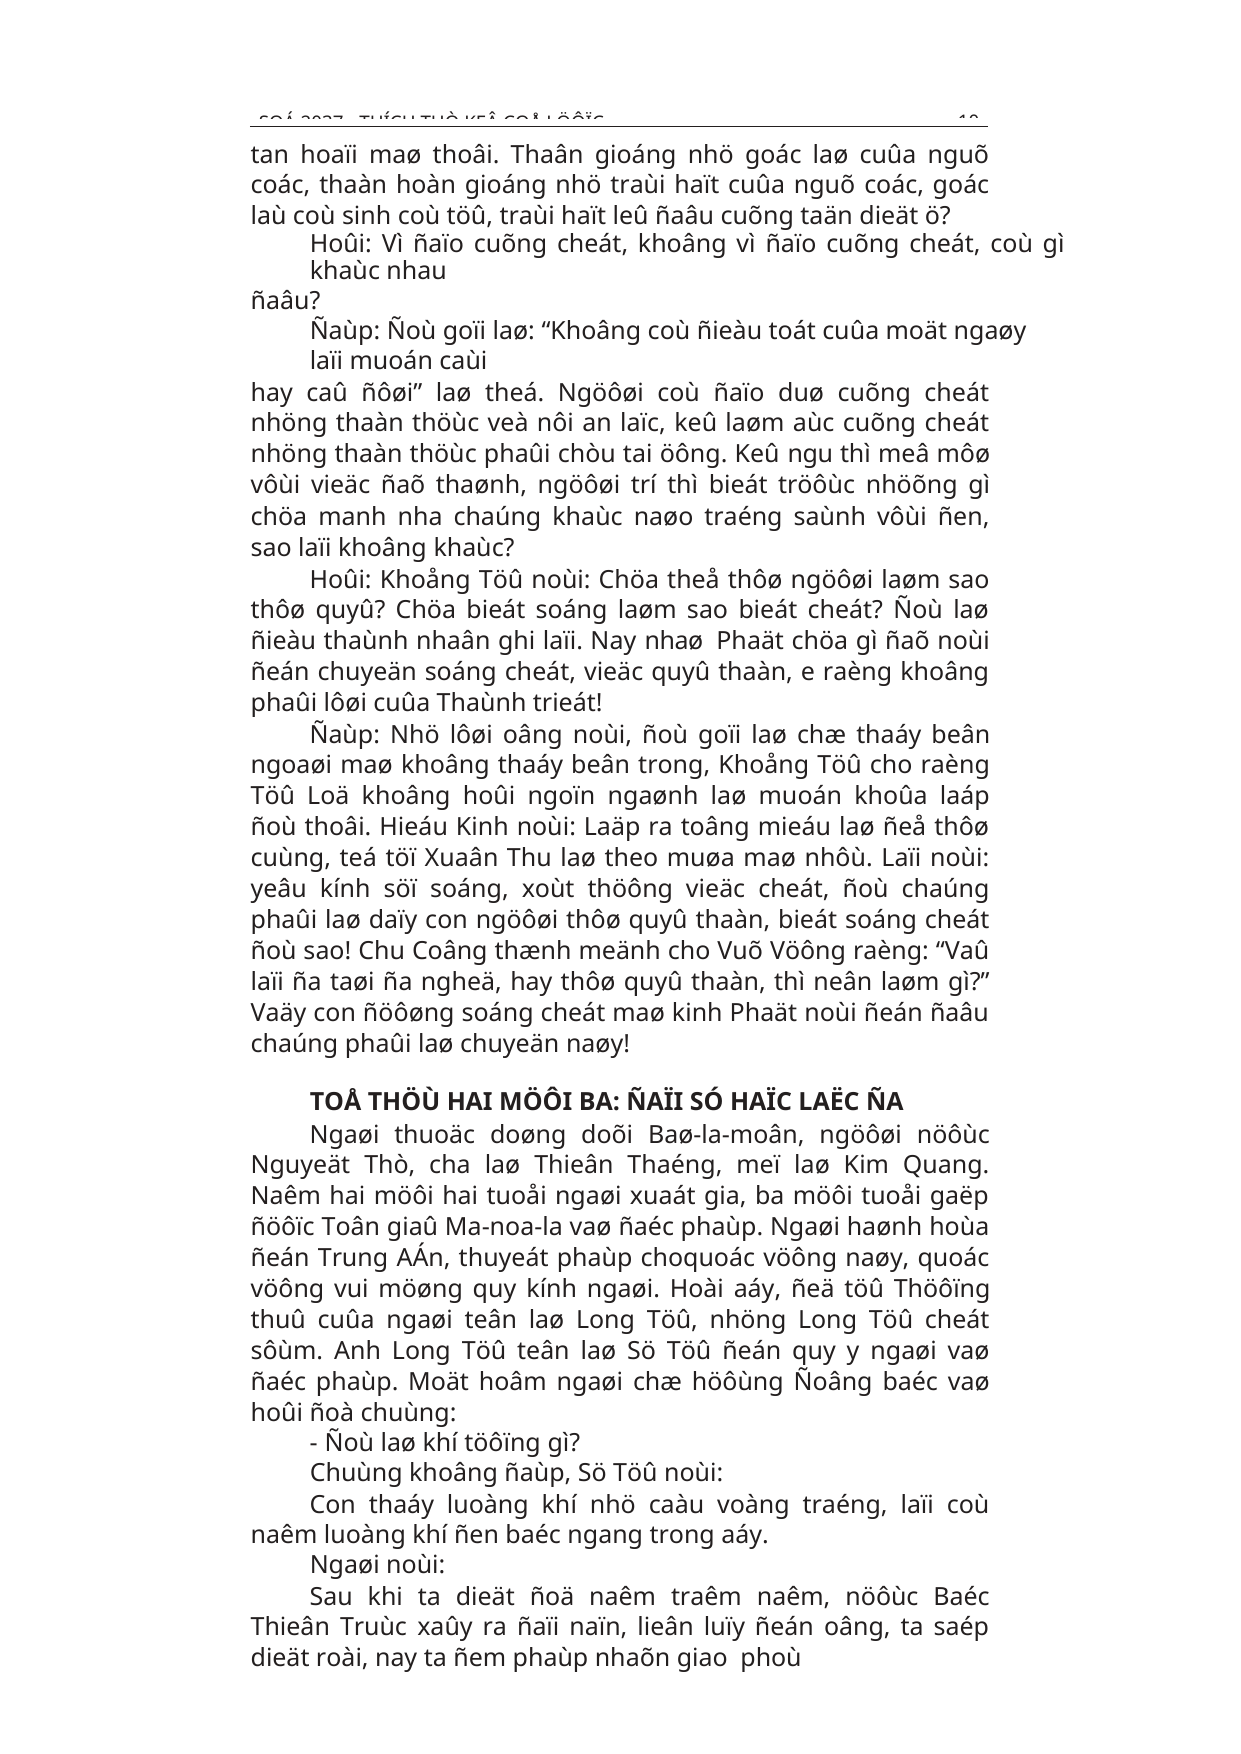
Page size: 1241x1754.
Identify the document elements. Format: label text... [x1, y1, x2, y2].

text Ñaùp: Ñoù goïi laø: “Khoâng coù ñieàu toát cuûa moät ngaøy laïi muoán caùi [309, 316, 1065, 375]
text Ñaùp: Nhö lôøi oâng noùi, ñoù goïi laø chæ thaáy beân ngoaøi maø khoâng thaáy beân trong, Khoång Töû cho raèng Töû Loä khoâng hoûi ngoïn ngaønh laø muoán khoûa laáp ñoù thoâi. Hieáu Kinh noùi: Laäp ra toâng mieáu laø ñeå thôø cuùng, teá töï Xuaân Thu laø theo muøa maø nhôù. Laïi noùi: yeâu kính söï soáng, xoùt thöông vieäc cheát, ñoù chaúng phaûi laø daïy con ngöôøi thôø quyû thaàn, bieát soáng cheát ñoù sao! Chu Coâng thænh meänh cho Vuõ Vöông raèng: “Vaû laïi ña taøi ña ngheä, hay thôø quyû thaàn, thì neân laøm gì?” Vaäy con ñöôøng soáng cheát maø kinh Phaät noùi ñeán ñaâu chaúng phaûi laø chuyeän naøy! [250, 718, 990, 1060]
text Ngaøi thuoäc doøng doõi Baø-la-moân, ngöôøi nöôùc Nguyeät Thò, cha laø Thieân Thaéng, meï laø Kim Quang. Naêm hai möôi hai tuoåi ngaøi xuaát gia, ba möôi tuoåi gaëp ñöôïc Toân giaû Ma-noa-la vaø ñaéc phaùp. Ngaøi haønh hoùa ñeán Trung AÁn, thuyeát phaùp choquoác vöông naøy, quoác vöông vui möøng quy kính ngaøi. Hoài aáy, ñeä töû Thöôïng thuû cuûa ngaøi teân laø Long Töû, nhöng Long Töû cheát sôùm. Anh Long Töû teân laø Sö Töû ñeán quy y ngaøi vaø ñaéc phaùp. Moät hoâm ngaøi chæ höôùng Ñoâng baéc vaø hoûi ñoà chuùng: [250, 1119, 990, 1429]
text Sau khi ta dieät ñoä naêm traêm naêm, nöôùc Baéc Thieân Truùc xaûy ra ñaïi naïn, lieân luïy ñeán oâng, ta saép dieät roài, nay ta ñem phaùp nhaõn giao phoù [250, 1581, 990, 1673]
text Con thaáy luoàng khí nhö caàu voàng traéng, laïi coù naêm luoàng khí ñen baéc ngang trong aáy. [250, 1489, 990, 1551]
subtitle TOÅ THÖÙ HAI MÖÔI BA: ÑAÏI SÓ HAÏC LAËC ÑA [309, 1084, 1065, 1117]
text hay caû ñôøi” laø theá. Ngöôøi coù ñaïo duø cuõng cheát nhöng thaàn thöùc veà nôi an laïc, keû laøm aùc cuõng cheát nhöng thaàn thöùc phaûi chòu tai öông. Keû ngu thì meâ môø vôùi vieäc ñaõ thaønh, ngöôøi trí thì bieát tröôùc nhöõng gì chöa manh nha chaúng khaùc naøo traéng saùnh vôùi ñen, sao laïi khoâng khaùc? [250, 377, 990, 563]
text ñaâu? [250, 284, 1065, 316]
text Chuùng khoâng ñaùp, Sö Töû noùi: [309, 1457, 1065, 1487]
text tan hoaïi maø thoâi. Thaân gioáng nhö goác laø cuûa nguõ coác, thaàn hoàn gioáng nhö traùi haït cuûa nguõ coác, goác laù coù sinh coù töû, traùi haït leû ñaâu cuõng taän dieät ö? [250, 138, 990, 231]
text Hoûi: Vì ñaïo cuõng cheát, khoâng vì ñaïo cuõng cheát, coù gì khaùc nhau [309, 231, 1065, 284]
text Ngaøi noùi: [309, 1551, 1065, 1579]
list Ñoù laø khí töôïng gì? [309, 1429, 1065, 1457]
text Hoûi: Khoång Töû noùi: Chöa theå thôø ngöôøi laøm sao thôø quyû? Chöa bieát soáng laøm sao bieát cheát? Ñoù laø ñieàu thaùnh nhaân ghi laïi. Nay nhaø Phaät chöa gì ñaõ noùi ñeán chuyeän soáng cheát, vieäc quyû thaàn, e raèng khoâng phaûi lôøi cuûa Thaùnh trieát! [250, 563, 990, 718]
